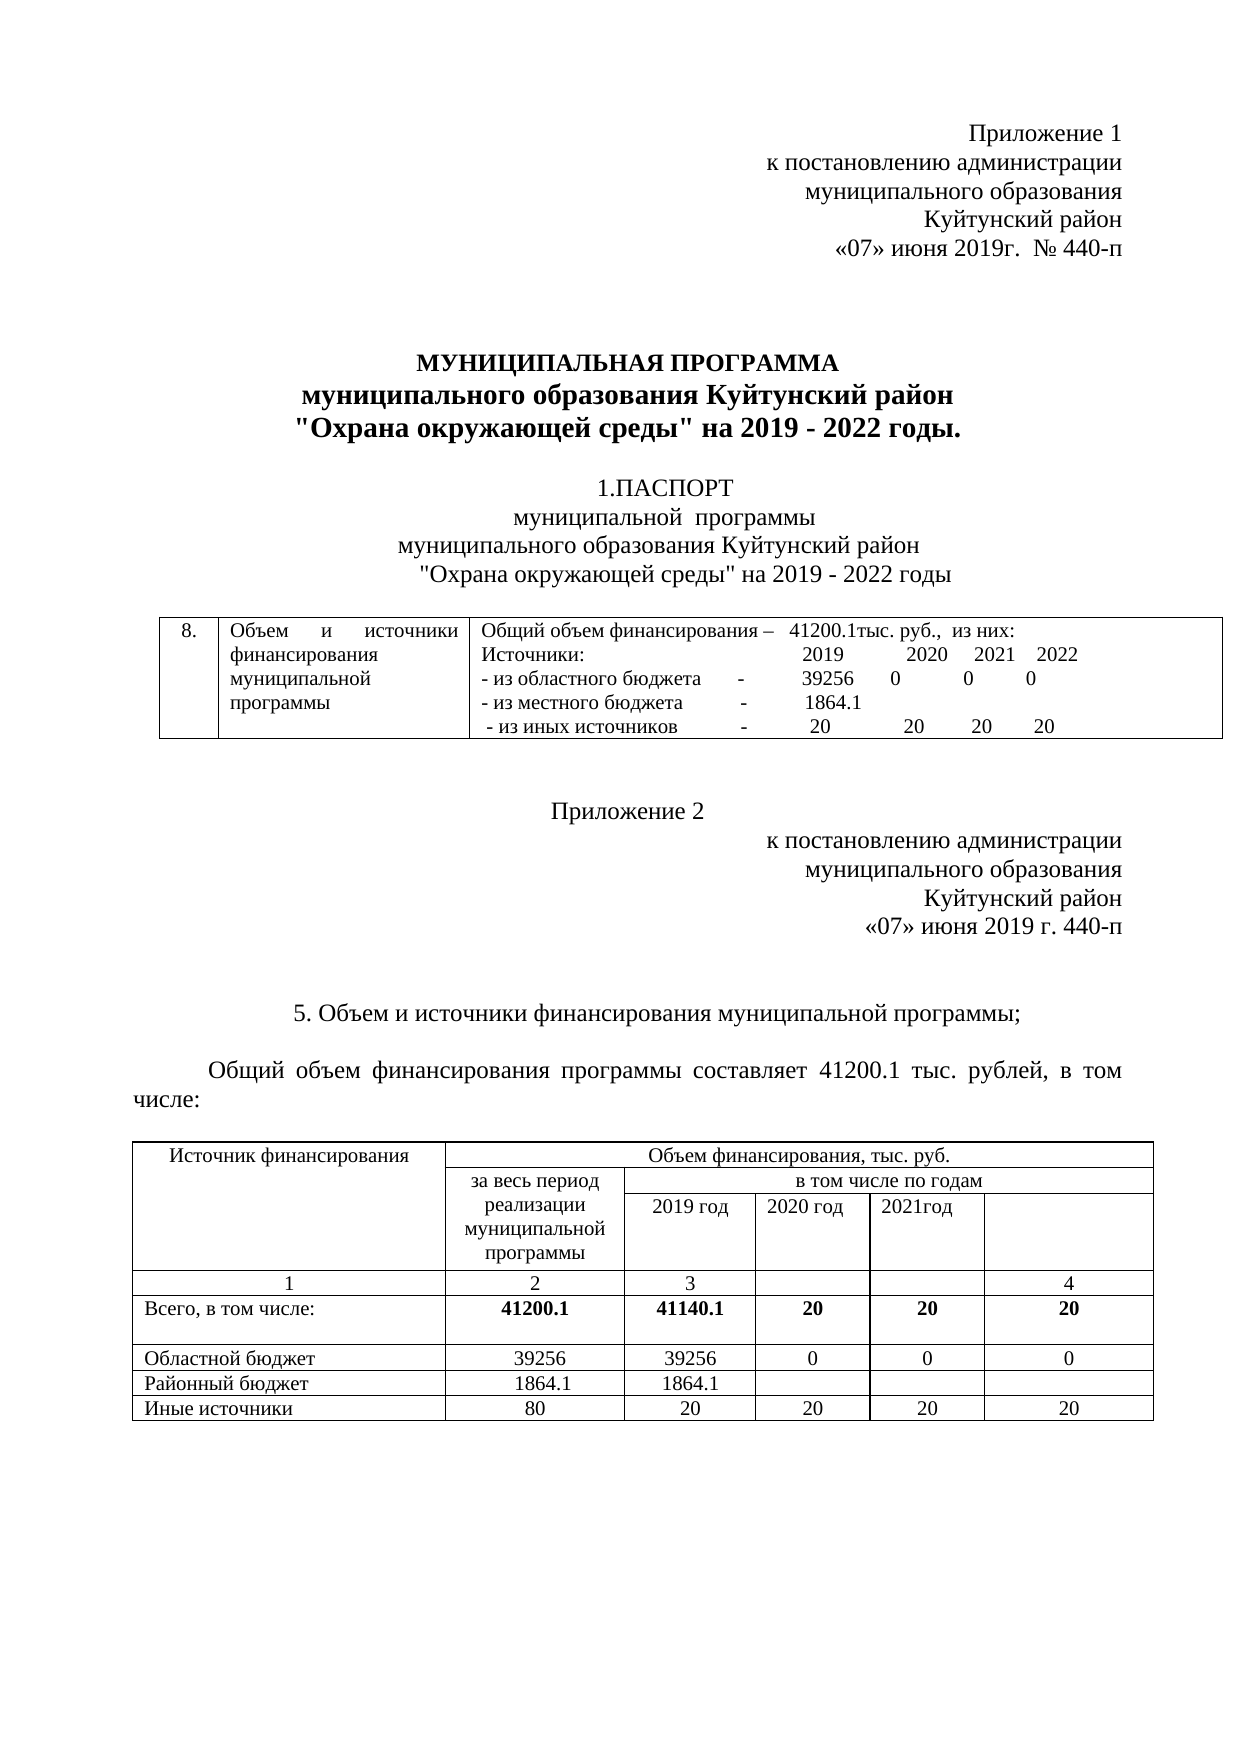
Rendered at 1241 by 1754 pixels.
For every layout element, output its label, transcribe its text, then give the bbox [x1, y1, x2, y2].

table_header Объем и источники финансирования муниципальной программы [219, 618, 469, 738]
table_cell 1864.1 [625, 1371, 755, 1394]
text Общий объем финансирования программы составляет 41200.1 тыс. рублей, в том числе: [133, 1055, 1122, 1113]
table_cell 20 [871, 1396, 984, 1420]
table_cell 2 [446, 1271, 624, 1295]
list 1.ПАСПОРТ [208, 473, 1122, 502]
table_cell 4 [985, 1271, 1153, 1295]
table_cell 3 [625, 1271, 755, 1295]
table_header Общий объем финансирования – 41200.1тыс. руб., из них: Источники: 2019 2020 2021 2022 - из областного бюджета - 39256 0 0 0 - из местного бюджета - 1864.1 - из иных источников - 20 20 20 20 [470, 618, 1222, 738]
text МУНИЦИПАЛЬНАЯ ПРОГРАММА [133, 348, 1122, 377]
text «07» июня 2019г. № 440-п [133, 233, 1122, 262]
table_cell 0 [985, 1345, 1153, 1369]
table_cell 41200.1 [446, 1296, 624, 1344]
table_cell 80 [446, 1396, 624, 1420]
table_cell Всего, в том числе: [133, 1296, 445, 1344]
table_header 8. [160, 618, 218, 738]
table_cell [985, 1371, 1153, 1394]
text к постановлению администрации [133, 825, 1122, 854]
text Куйтунский район [133, 883, 1122, 911]
table_cell Областной бюджет [133, 1345, 445, 1369]
text муниципального образования Куйтунский район [133, 377, 1122, 411]
table_cell Районный бюджет [133, 1371, 445, 1394]
text Куйтунский район [133, 204, 1122, 233]
table_cell [985, 1194, 1153, 1270]
text Приложение 1 [133, 118, 1122, 147]
table_cell [756, 1371, 869, 1394]
text Приложение 2 [133, 768, 1122, 825]
text муниципального образования [133, 854, 1122, 883]
table_cell за весь период реализации муниципальной программы [446, 1168, 624, 1270]
table_cell [871, 1271, 984, 1295]
table_cell [871, 1371, 984, 1394]
table_cell 2021год [871, 1194, 984, 1270]
table_cell 39256 [446, 1345, 624, 1369]
table_header Источник финансирования [133, 1143, 445, 1270]
text к постановлению администрации [133, 147, 1122, 176]
table_cell 20 [756, 1296, 869, 1344]
table_cell 39256 [625, 1345, 755, 1369]
table_header Объем финансирования, тыс. руб. [446, 1143, 1153, 1167]
table_cell Иные источники [133, 1396, 445, 1420]
table_cell 0 [871, 1345, 984, 1369]
table_cell 20 [985, 1296, 1153, 1344]
table_cell 20 [871, 1296, 984, 1344]
table_cell 20 [625, 1396, 755, 1420]
table_cell 20 [756, 1396, 869, 1420]
text "Охрана окружающей среды" на 2019 - 2022 годы. [133, 411, 1122, 444]
table_cell 2020 год [756, 1194, 869, 1270]
text муниципальной программы муниципального образования Куйтунский район [133, 502, 1122, 559]
table_cell 1 [133, 1271, 445, 1295]
text 5. Объем и источники финансирования муниципальной программы; [133, 998, 1122, 1026]
table_cell в том числе по годам [625, 1168, 1153, 1193]
text «07» июня 2019 г. 440-п [133, 911, 1122, 940]
table_cell 2019 год [625, 1194, 755, 1270]
table_cell 1864.1 [446, 1371, 624, 1394]
table_cell 41140.1 [625, 1296, 755, 1344]
text муниципального образования [133, 176, 1122, 204]
text "Охрана окружающей среды" на 2019 - 2022 годы [133, 559, 1122, 588]
table_cell 20 [985, 1396, 1153, 1420]
table_cell [756, 1271, 869, 1295]
table_cell 0 [756, 1345, 869, 1369]
